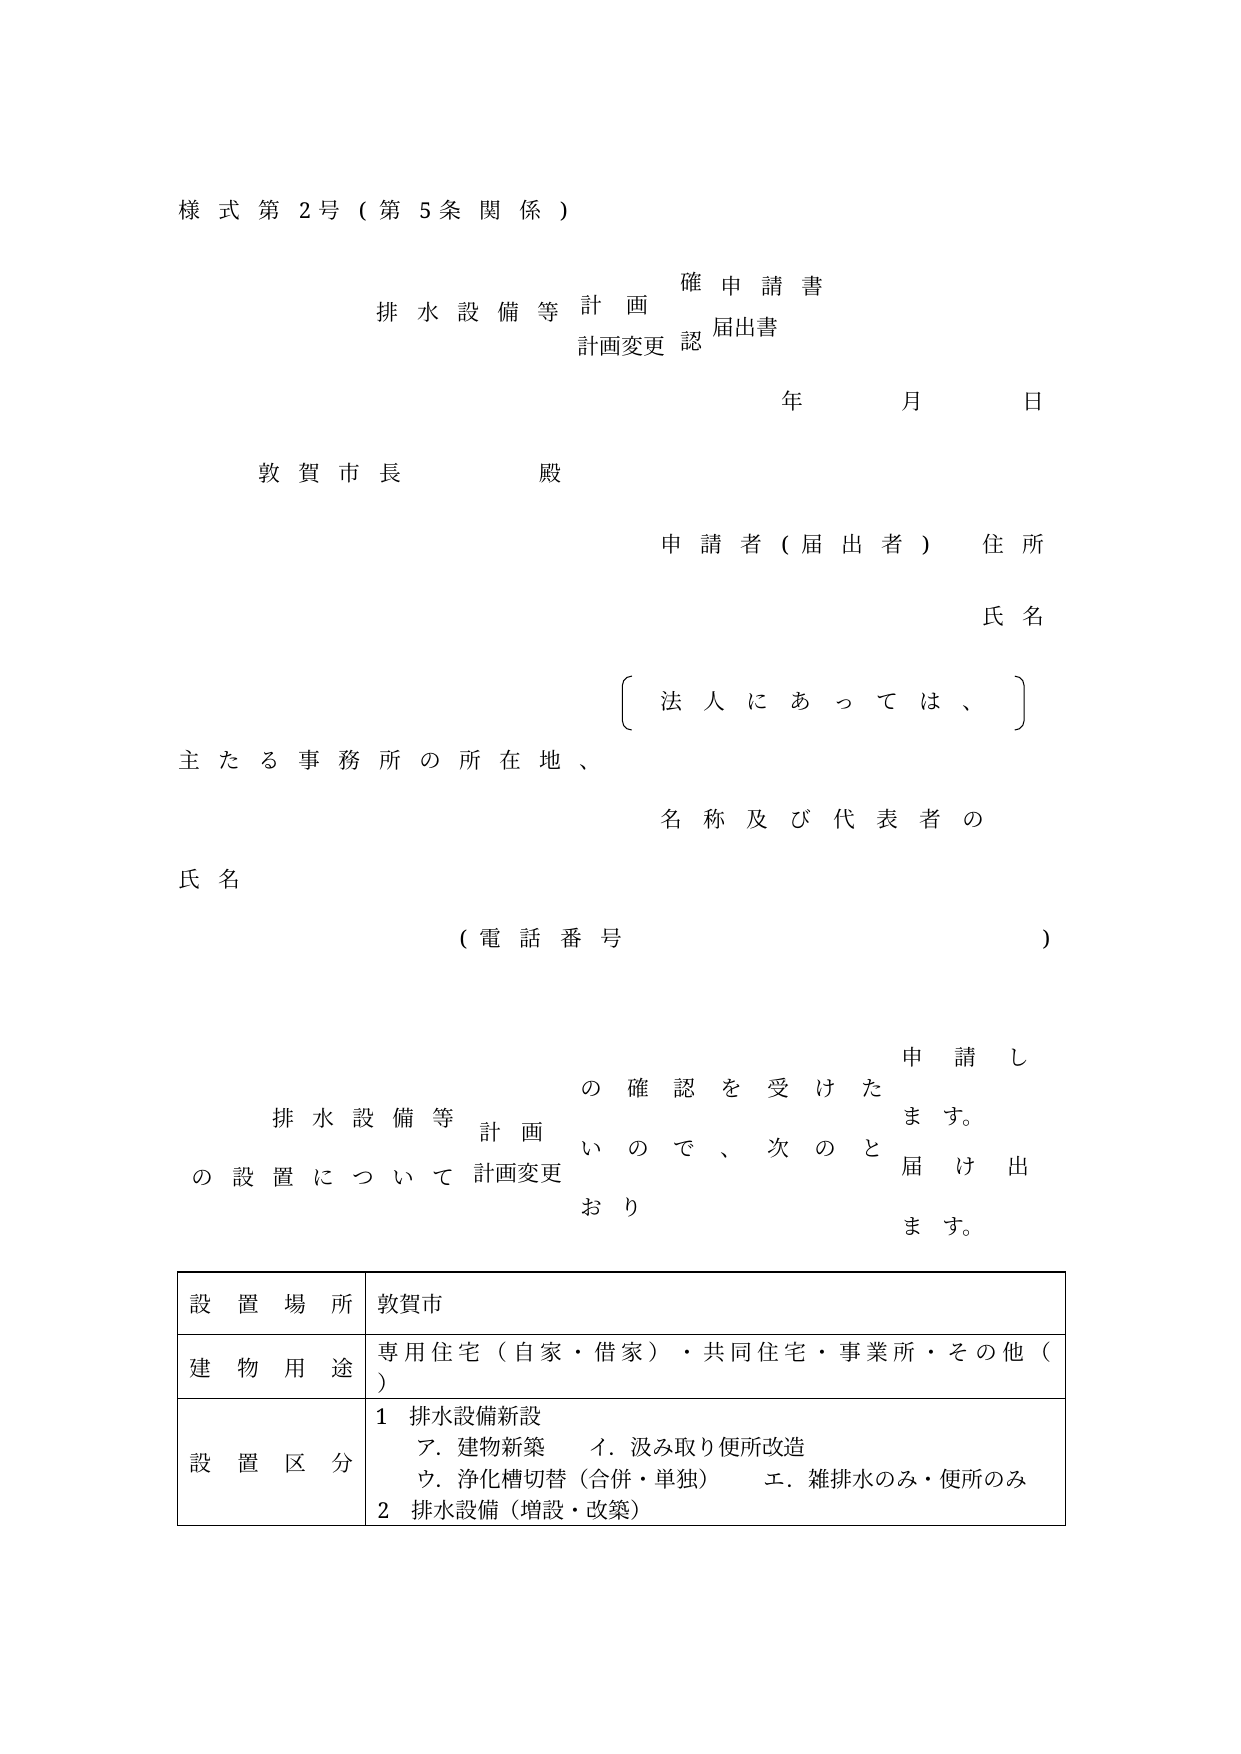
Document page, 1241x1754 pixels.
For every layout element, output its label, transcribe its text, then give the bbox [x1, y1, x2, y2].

text 年 月 日 [178, 370, 1062, 429]
table_header 排水設備等の設置について [178, 1021, 473, 1271]
table_cell 設置区分 [178, 1399, 365, 1525]
text 氏名 [178, 586, 1062, 645]
table_header 計画 計画変更 [578, 251, 667, 370]
table_header の確認を受けたいので、次のとおり [562, 1021, 901, 1271]
table_cell 建物用途 [178, 1335, 365, 1398]
table_header 排水設備等 [178, 251, 578, 370]
text 申請者(届出者) 住所 [178, 514, 1062, 573]
table_header 申請します。 [901, 1021, 1047, 1140]
table_header 計画 計画変更 [473, 1021, 562, 1271]
table_cell 届け出ます。 [901, 1140, 1047, 1271]
table_cell 設置場所 [178, 1273, 365, 1334]
table_cell 1 排水設備新設 ア．建物新築 イ．汲み取り便所改造 ウ．浄化槽切替（合併・単独） エ．雑排水のみ・便所のみ 2 排水設備（増設・改築） [366, 1399, 1065, 1525]
table_header 確認 [667, 251, 712, 370]
table_cell 敦賀市 [366, 1273, 1065, 1334]
table_cell 専用住宅（自家・借家）・共同住宅・事業所・その他（ ） [366, 1335, 1065, 1398]
text 様式第2号(第5条関係) [178, 179, 1062, 239]
table_header 申請書 届出書 [712, 251, 1065, 370]
text 名称及び代表者の氏名 [178, 789, 1002, 907]
text 法人にあっては、主たる事務所の所在地、 [178, 670, 1002, 789]
text (電話番号 ) [178, 907, 1062, 967]
text 敦賀市長 殿 [178, 442, 1062, 501]
